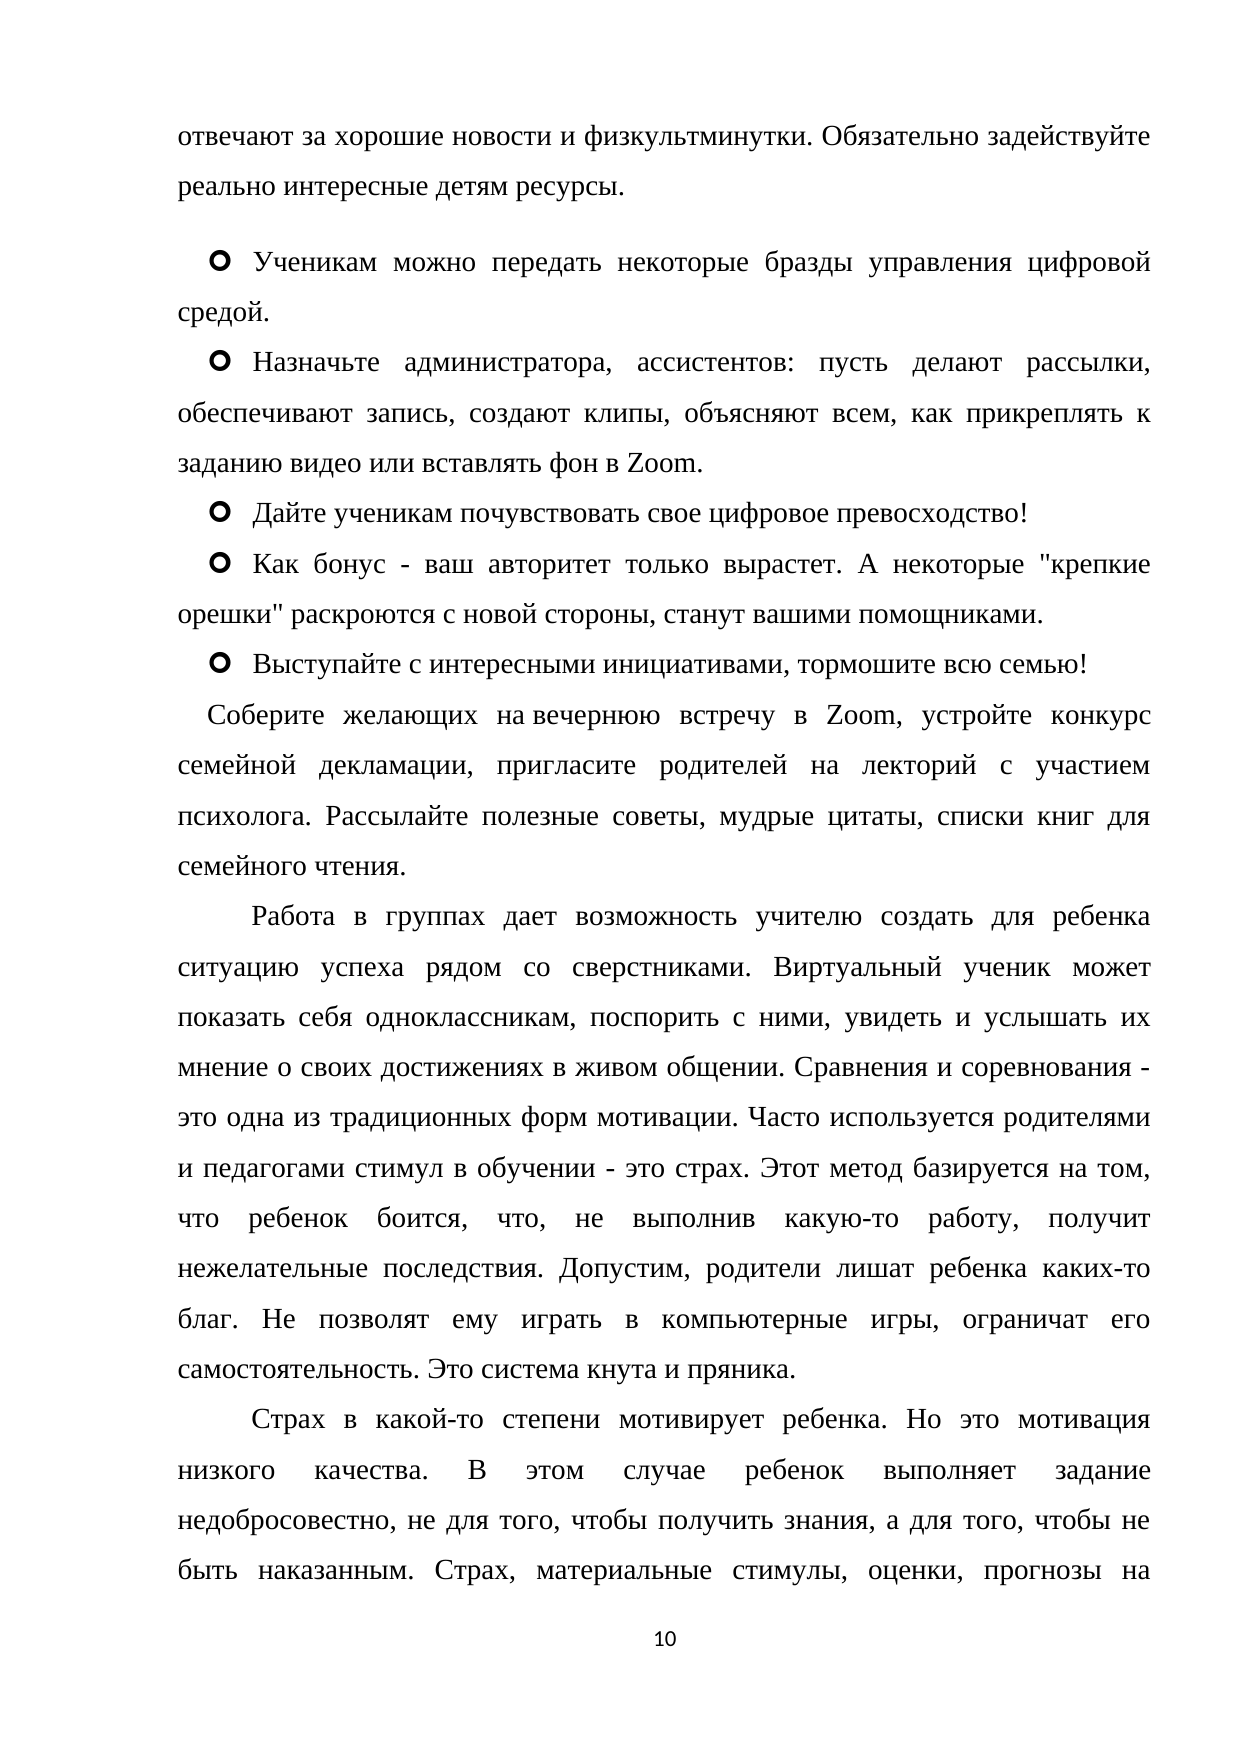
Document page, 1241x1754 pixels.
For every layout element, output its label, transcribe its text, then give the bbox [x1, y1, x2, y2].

list Назначьте администратора, ассистентов: пусть делают рассылки, обеспечивают запись, создают клипы, объясняют всем, как прикреплять к заданию видео или вставлять фон в Zoom. [177, 344, 1152, 479]
list Ученикам можно передать некоторые бразды управления цифровой средой. [177, 244, 1152, 328]
list Выступайте с интересными инициативами, тормошите всю семью! [177, 647, 1152, 680]
text Работа в группах дает возможность учителю создать для ребенка ситуацию успеха рядом со сверстниками. Виртуальный ученик может показать себя одноклассникам, поспорить с ними, увидеть и услышать их мнение о своих достижениях в живом общении. Сравнения и соревнования - это одна из традиционных форм мотивации. Часто используется родителями и педагогами стимул в обучении - это страх. Этот метод базируется на том, что ребенок боится, что, не выполнив какую-то работу, получит нежелательные последствия. Допустим, родители лишат ребенка каких-то благ. Не позволят ему играть в компьютерные игры, ограничат его самостоятельность. Это система кнута и пряника. [177, 898, 1152, 1385]
list Как бонус - ваш авторитет только вырастет. А некоторые "крепкие орешки" раскроются с новой стороны, станут вашими помощниками. [177, 546, 1152, 630]
text Соберите желающих на вечернюю встречу в Zoom, устройте конкурс семейной декламации, пригласите родителей на лекторий с участием психолога. Рассылайте полезные советы, мудрые цитаты, списки книг для семейного чтения. [177, 697, 1152, 882]
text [177, 1401, 1152, 1586]
list Дайте ученикам почувствовать свое цифровое превосходство! [177, 496, 1152, 529]
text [177, 118, 1152, 202]
